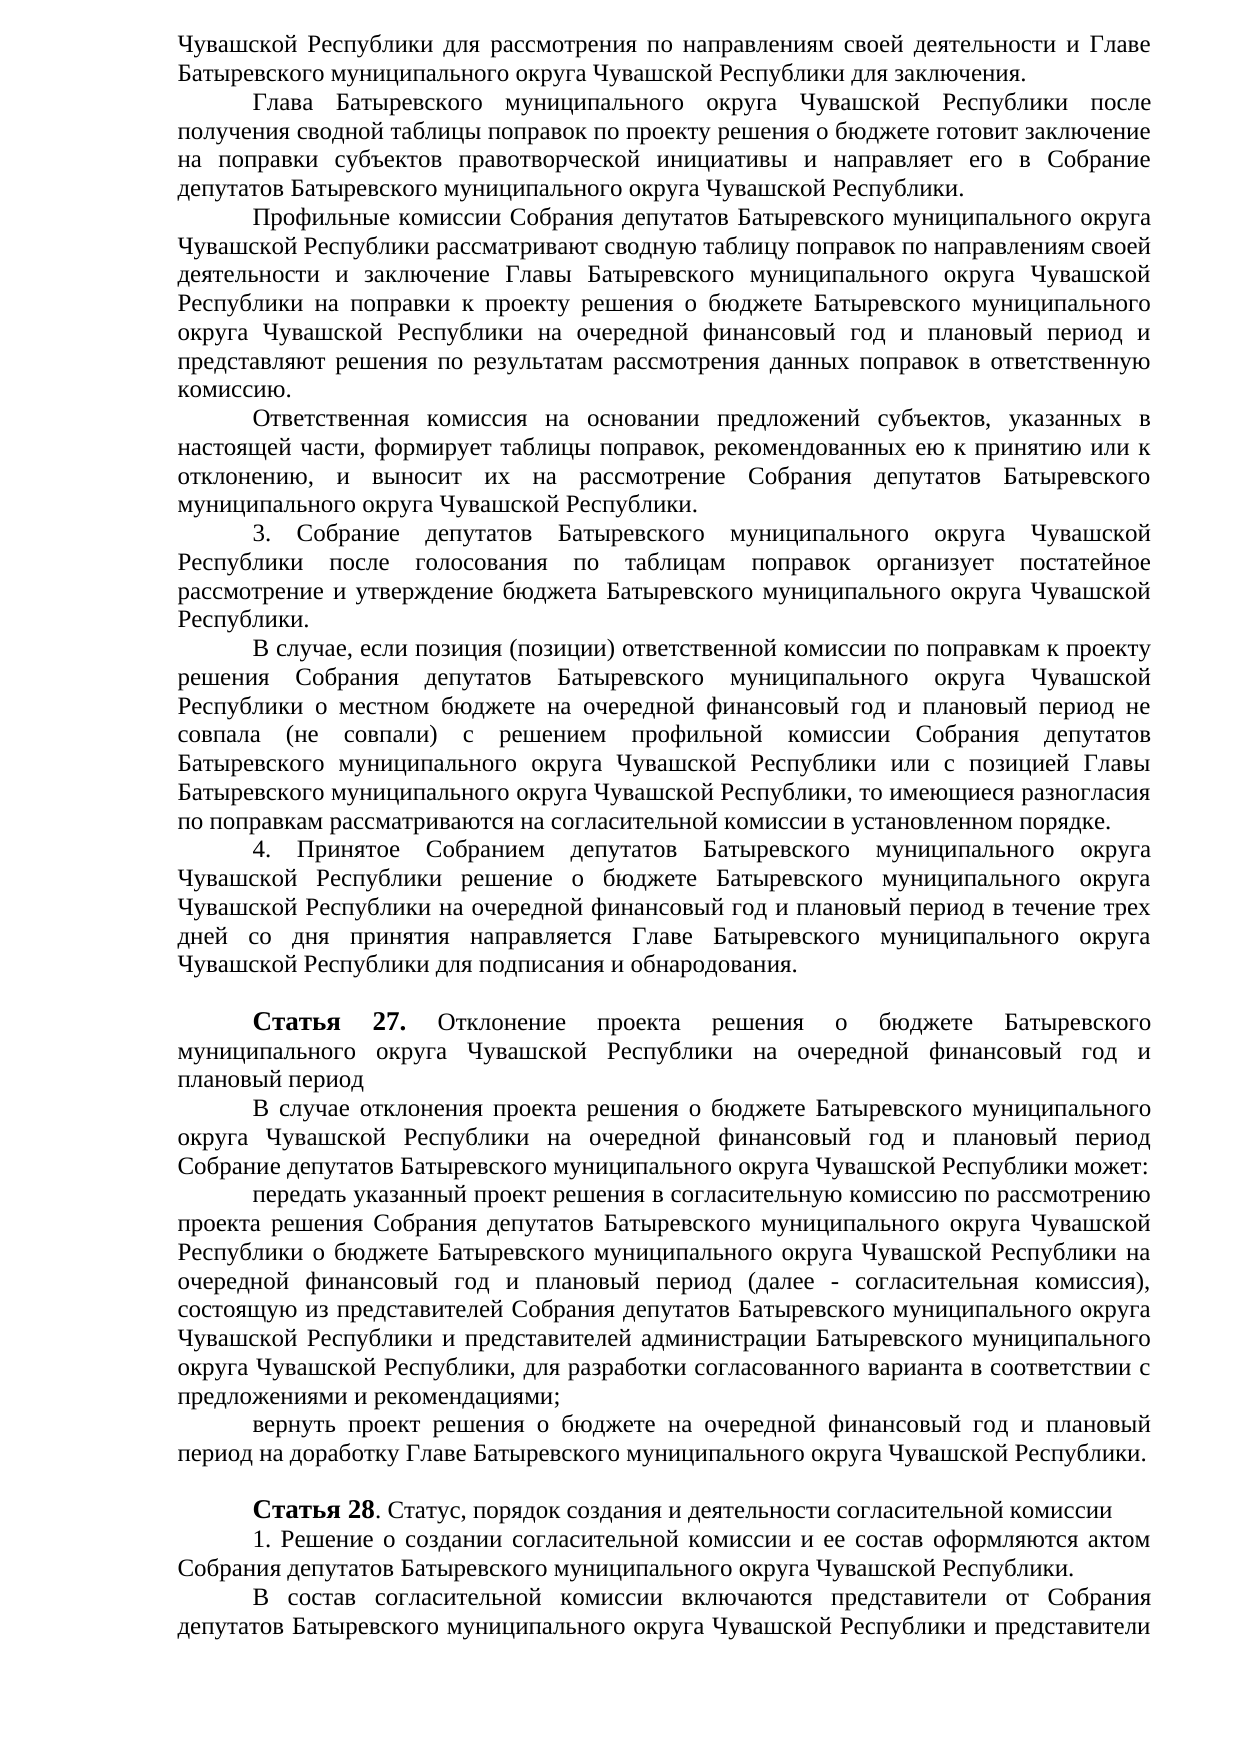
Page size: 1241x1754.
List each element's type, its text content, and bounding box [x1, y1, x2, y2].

text 3. Собрание депутатов Батыревского муниципального округа Чувашской Республики после голосования по таблицам поправок организует постатейное рассмотрение и утверждение бюджета Батыревского муниципального округа Чувашской Республики. [177, 518, 1152, 633]
text В случае, если позиция (позиции) ответственной комиссии по поправкам к проекту решения Собрания депутатов Батыревского муниципального округа Чувашской Республики о местном бюджете на очередной финансовый год и плановый период не совпала (не совпали) с решением профильной комиссии Собрания депутатов Батыревского муниципального округа Чувашской Республики или с позицией Главы Батыревского муниципального округа Чувашской Республики, то имеющиеся разногласия по поправкам рассматриваются на согласительной комиссии в установленном порядке. [177, 633, 1152, 834]
text Статья 27. Отклонение проекта решения о бюджете Батыревского муниципального округа Чувашской Республики на очередной финансовый год и плановый период [177, 1005, 1152, 1093]
text Глава Батыревского муниципального округа Чувашской Республики после получения сводной таблицы поправок по проекту решения о бюджете готовит заключение на поправки субъектов правотворческой инициативы и направляет его в Собрание депутатов Батыревского муниципального округа Чувашской Республики. [177, 87, 1152, 202]
text Профильные комиссии Собрания депутатов Батыревского муниципального округа Чувашской Республики рассматривают сводную таблицу поправок по направлениям своей деятельности и заключение Главы Батыревского муниципального округа Чувашской Республики на поправки к проекту решения о бюджете Батыревского муниципального округа Чувашской Республики на очередной финансовый год и плановый период и представляют решения по результатам рассмотрения данных поправок в ответственную комиссию. [177, 202, 1152, 403]
text передать указанный проект решения в согласительную комиссию по рассмотрению проекта решения Собрания депутатов Батыревского муниципального округа Чувашской Республики о бюджете Батыревского муниципального округа Чувашской Республики на очередной финансовый год и плановый период (далее - согласительная комиссия), состоящую из представителей Собрания депутатов Батыревского муниципального округа Чувашской Республики и представителей администрации Батыревского муниципального округа Чувашской Республики, для разработки согласованного варианта в соответствии с предложениями и рекомендациями; [177, 1179, 1152, 1409]
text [177, 1582, 1152, 1639]
text вернуть проект решения о бюджете на очередной финансовый год и плановый период на доработку Главе Батыревского муниципального округа Чувашской Республики. [177, 1409, 1152, 1467]
text Статья 28. Статус, порядок создания и деятельности согласительной комиссии [177, 1493, 1152, 1524]
text Ответственная комиссия на основании предложений субъектов, указанных в настоящей части, формирует таблицы поправок, рекомендованных ею к принятию или к отклонению, и выносит их на рассмотрение Собрания депутатов Батыревского муниципального округа Чувашской Республики. [177, 403, 1152, 518]
text 4. Принятое Собранием депутатов Батыревского муниципального округа Чувашской Республики решение о бюджете Батыревского муниципального округа Чувашской Республики на очередной финансовый год и плановый период в течение трех дней со дня принятия направляется Главе Батыревского муниципального округа Чувашской Республики для подписания и обнародования. [177, 834, 1152, 978]
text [177, 29, 1152, 87]
text 1. Решение о создании согласительной комиссии и ее состав оформляются актом Собрания депутатов Батыревского муниципального округа Чувашской Республики. [177, 1524, 1152, 1582]
text В случае отклонения проекта решения о бюджете Батыревского муниципального округа Чувашской Республики на очередной финансовый год и плановый период Собрание депутатов Батыревского муниципального округа Чувашской Республики может: [177, 1093, 1152, 1179]
